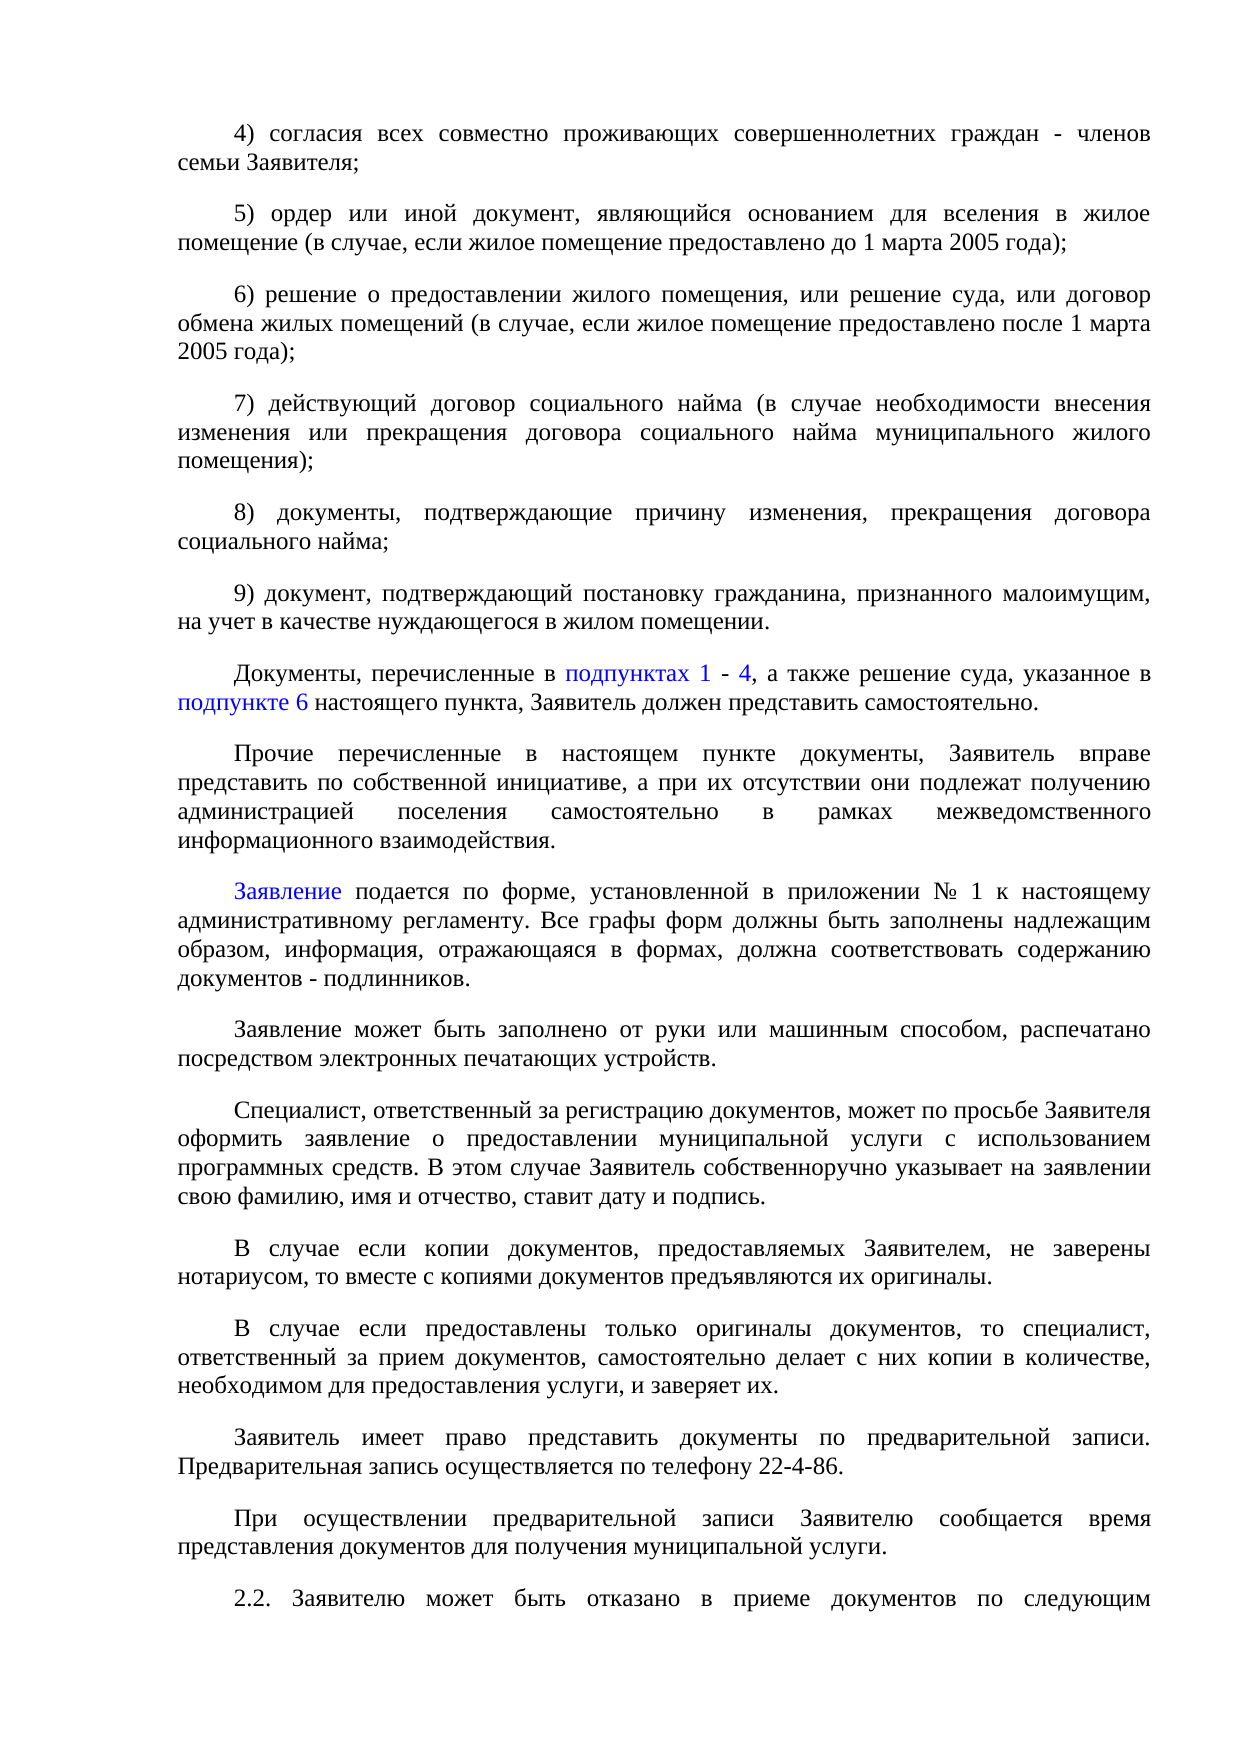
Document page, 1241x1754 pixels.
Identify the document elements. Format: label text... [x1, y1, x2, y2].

text Заявитель имеет право представить документы по предварительной записи. Предварительная запись осуществляется по телефону 22-4-86. [177, 1422, 1152, 1480]
text Документы, перечисленные в подпунктах 1 - 4, а также решение суда, указанное в подпункте 6 настоящего пункта, Заявитель должен представить самостоятельно. [177, 658, 1152, 716]
text 5) ордер или иной документ, являющийся основанием для вселения в жилое помещение (в случае, если жилое помещение предоставлено до 1 марта 2005 года); [177, 198, 1152, 256]
text 6) решение о предоставлении жилого помещения, или решение суда, или договор обмена жилых помещений (в случае, если жилое помещение предоставлено после 1 марта 2005 года); [177, 279, 1152, 365]
text В случае если копии документов, предоставляемых Заявителем, не заверены нотариусом, то вместе с копиями документов предъявляются их оригиналы. [177, 1233, 1152, 1290]
text При осуществлении предварительной записи Заявителю сообщается время представления документов для получения муниципальной услуги. [177, 1503, 1152, 1560]
text Прочие перечисленные в настоящем пункте документы, Заявитель вправе представить по собственной инициативе, а при их отсутствии они подлежат получению администрацией поселения самостоятельно в рамках межведомственного информационного взаимодействия. [177, 738, 1152, 853]
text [177, 1583, 1152, 1612]
text 8) документы, подтверждающие причину изменения, прекращения договора социального найма; [177, 497, 1152, 555]
text 7) действующий договор социального найма (в случае необходимости внесения изменения или прекращения договора социального найма муниципального жилого помещения); [177, 388, 1152, 474]
text В случае если предоставлены только оригиналы документов, то специалист, ответственный за прием документов, самостоятельно делает с них копии в количестве, необходимом для предоставления услуги, и заверяет их. [177, 1313, 1152, 1399]
text Специалист, ответственный за регистрацию документов, может по просьбе Заявителя оформить заявление о предоставлении муниципальной услуги с использованием программных средств. В этом случае Заявитель собственноручно указывает на заявлении свою фамилию, имя и отчество, ставит дату и подпись. [177, 1095, 1152, 1210]
text Заявление может быть заполнено от руки или машинным способом, распечатано посредством электронных печатающих устройств. [177, 1014, 1152, 1072]
text 4) согласия всех совместно проживающих совершеннолетних граждан - членов семьи Заявителя; [177, 118, 1152, 176]
text 9) документ, подтверждающий постановку гражданина, признанного малоимущим, на учет в качестве нуждающегося в жилом помещении. [177, 578, 1152, 635]
text Заявление подается по форме, установленной в приложении № 1 к настоящему административному регламенту. Все графы форм должны быть заполнены надлежащим образом, информация, отражающаяся в формах, должна соответствовать содержанию документов - подлинников. [177, 876, 1152, 991]
